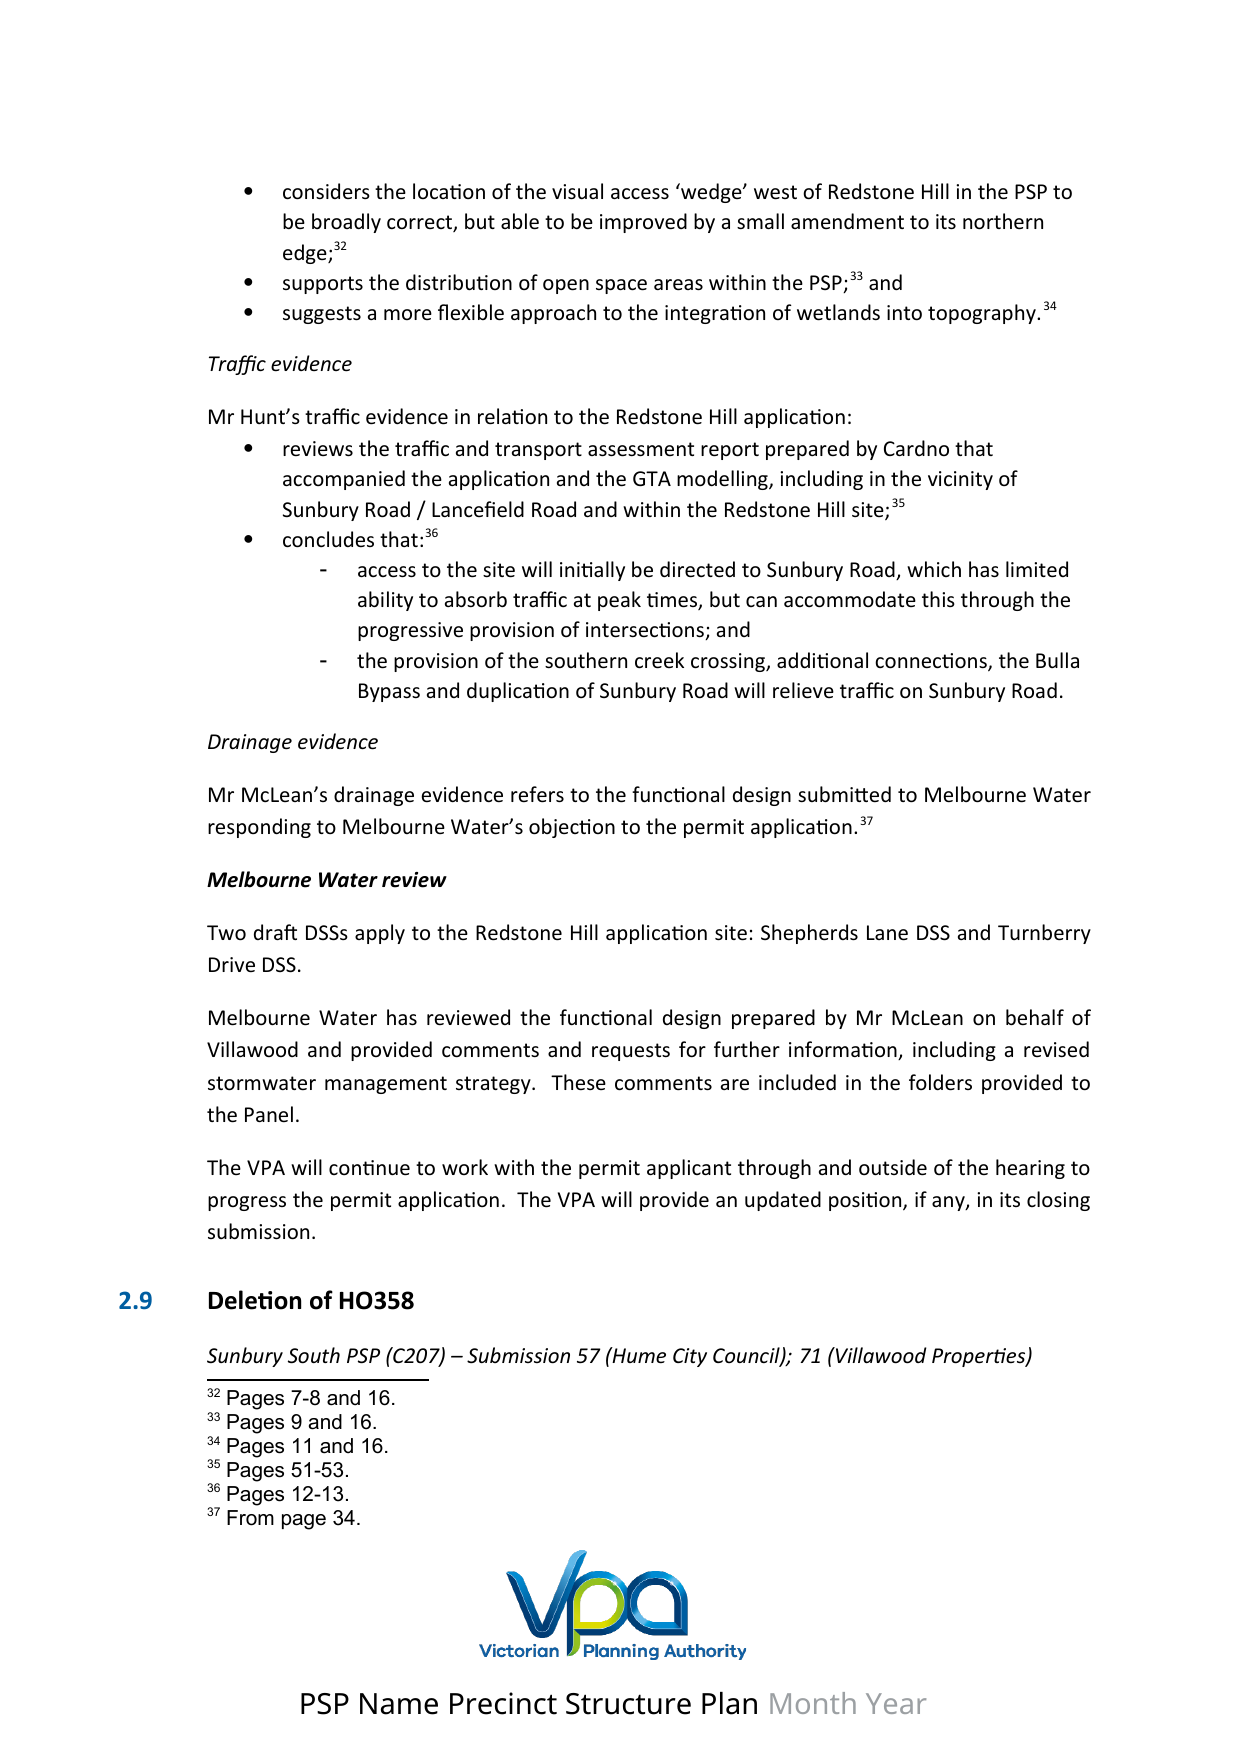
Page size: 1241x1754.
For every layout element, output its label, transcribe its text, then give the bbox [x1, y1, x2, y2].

list suggests a more flexible approach to the integration of wetlands into topography. [244, 298, 1092, 326]
text Two draft DSSs apply to the Redstone Hill application site: Shepherds Lane DSS and Turnberry Drive DSS. [207, 918, 1092, 978]
picture [479, 1550, 747, 1660]
text The VPA will continue to work with the permit applicant through and outside of the hearing to progress the permit application. The VPA will provide an updated position, if any, in its closing submission. [207, 1153, 1092, 1245]
list access to the site will initially be directed to Sunbury Road, which has limited ability to absorb traffic at peak times, but can accommodate this through the progressive provision of intersections; and [319, 555, 1092, 643]
text Melbourne Water has reviewed the functional design prepared by Mr McLean on behalf of Villawood and provided comments and requests for further information, including a revised stormwater management strategy. These comments are included in the folders provided to the Panel. [207, 1003, 1092, 1128]
list the provision of the southern creek crossing, additional connections, the Bulla Bypass and duplication of Sunbury Road will relieve traffic on Sunbury Road. [319, 646, 1092, 704]
list considers the location of the visual access ‘wedge’ west of Redstone Hill in the PSP to be broadly correct, but able to be improved by a small amendment to its northern edge; [244, 177, 1092, 266]
list reviews the traffic and transport assessment report prepared by Cardno that accompanied the application and the GTA modelling, including in the vicinity of Sunbury Road / Lancefield Road and within the Redstone Hill site; [244, 434, 1092, 523]
text Drainage evidence [207, 727, 1092, 755]
list supports the distribution of open space areas within the PSP; and [244, 268, 1092, 296]
list concludes that: [244, 525, 1092, 553]
subtitle Deletion of HO358 [118, 1283, 1092, 1316]
text Sunbury South PSP (C207) – Submission 57 (Hume City Council); 71 (Villawood Properties) [207, 1342, 1092, 1370]
text Mr Hunt’s traffic evidence in relation to the Redstone Hill application: [207, 402, 1092, 430]
text Mr McLean’s drainage evidence refers to the functional design submitted to Melbourne Water responding to Melbourne Water’s objection to the permit application. [207, 780, 1092, 840]
text Melbourne Water review [207, 865, 1092, 893]
text Traffic evidence [207, 349, 1092, 377]
